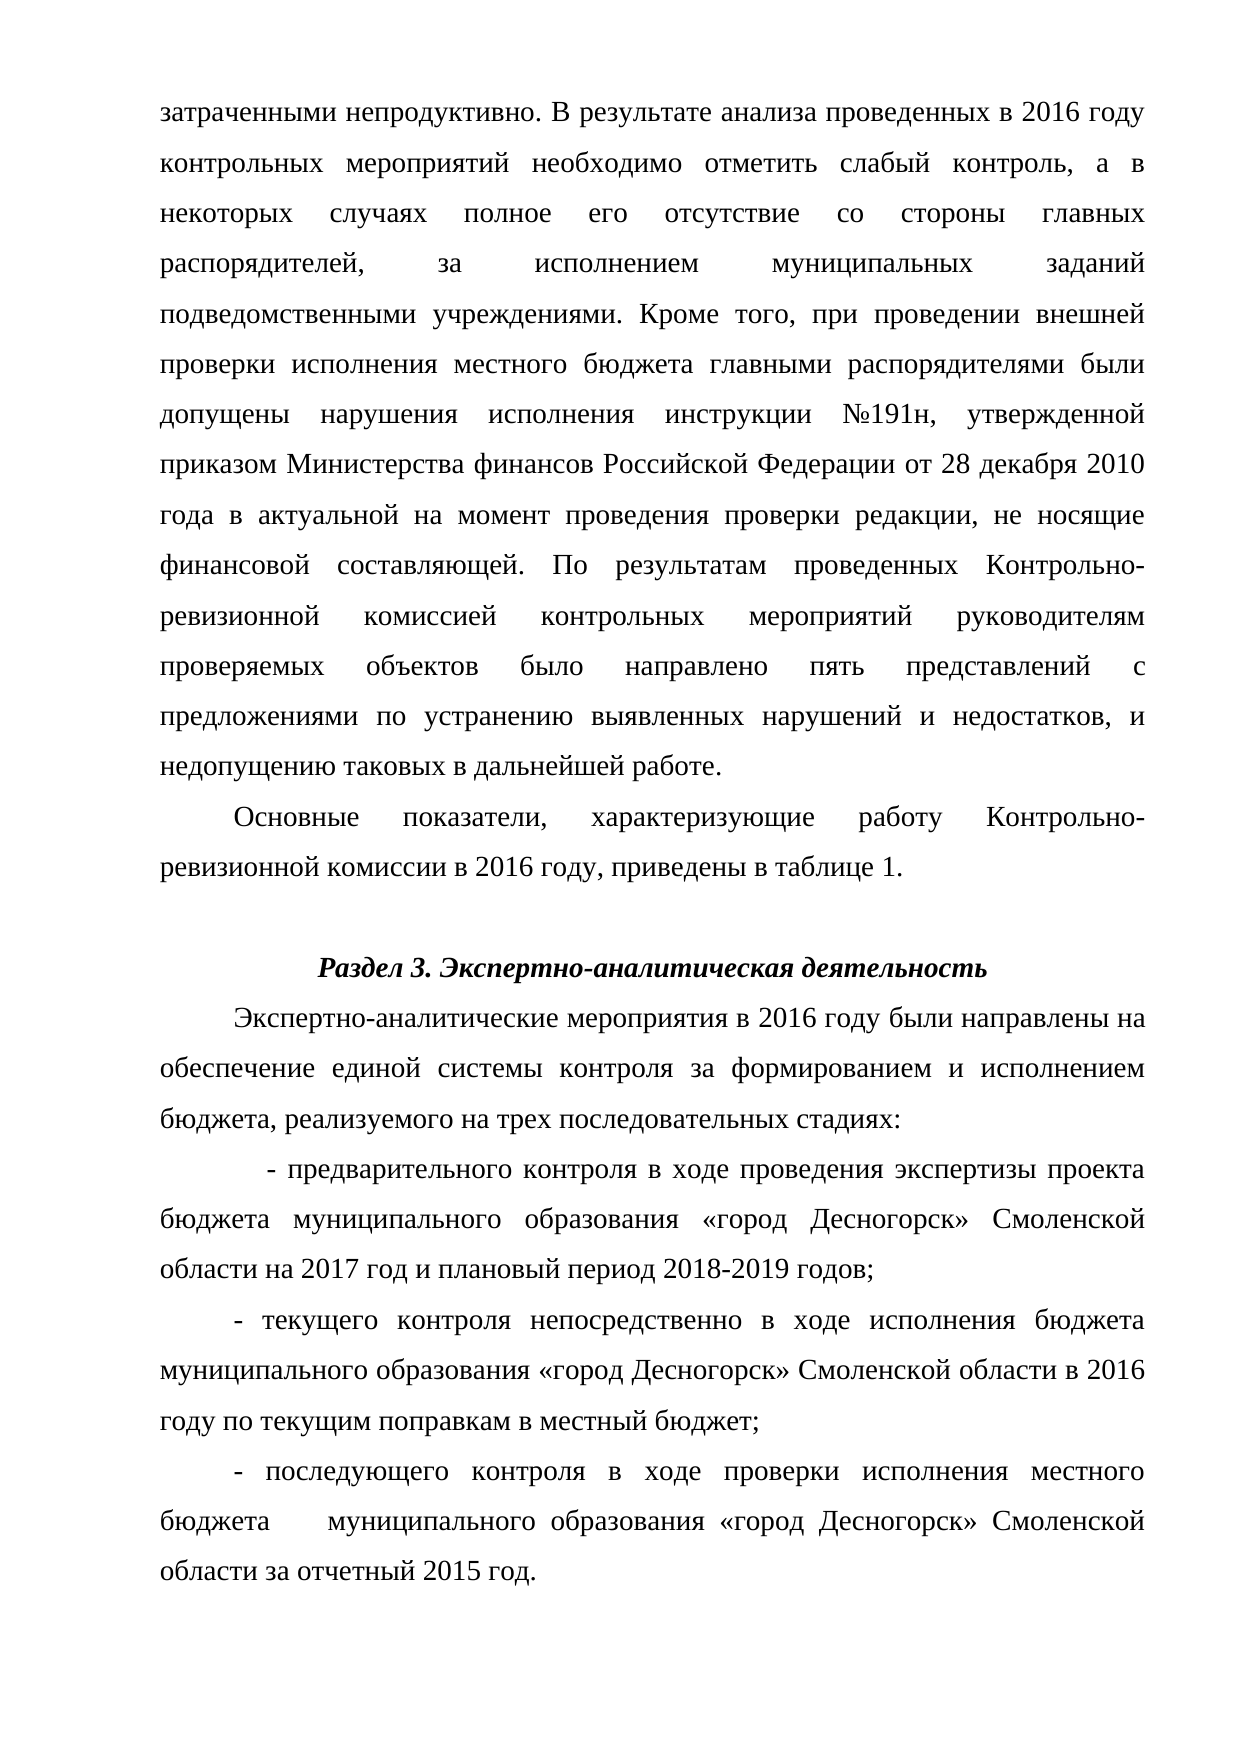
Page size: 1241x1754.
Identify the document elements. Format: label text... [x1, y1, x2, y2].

text - текущего контроля непосредственно в ходе исполнения бюджета муниципального образования «город Десногорск» Смоленской области в 2016 году по текущим поправкам в местный бюджет; [159, 1302, 1146, 1436]
subtitle Основные показатели, характеризующие работу Контрольно-ревизионной комиссии в 2016 году, приведены в таблице 1. [159, 799, 1146, 883]
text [159, 94, 1146, 782]
text - последующего контроля в ходе проверки исполнения местного бюджета муниципального образования «город Десногорск» Смоленской области за отчетный 2015 год. [159, 1453, 1146, 1587]
subtitle Экспертно-аналитические мероприятия в 2016 году были направлены на обеспечение единой системы контроля за формированием и исполнением бюджета, реализуемого на трех последовательных стадиях: [159, 1000, 1146, 1134]
text - предварительного контроля в ходе проведения экспертизы проекта бюджета муниципального образования «город Десногорск» Смоленской области на 2017 год и плановый период 2018-2019 годов; [159, 1151, 1146, 1285]
text Раздел 3. Экспертно-аналитическая деятельность [159, 950, 1146, 983]
